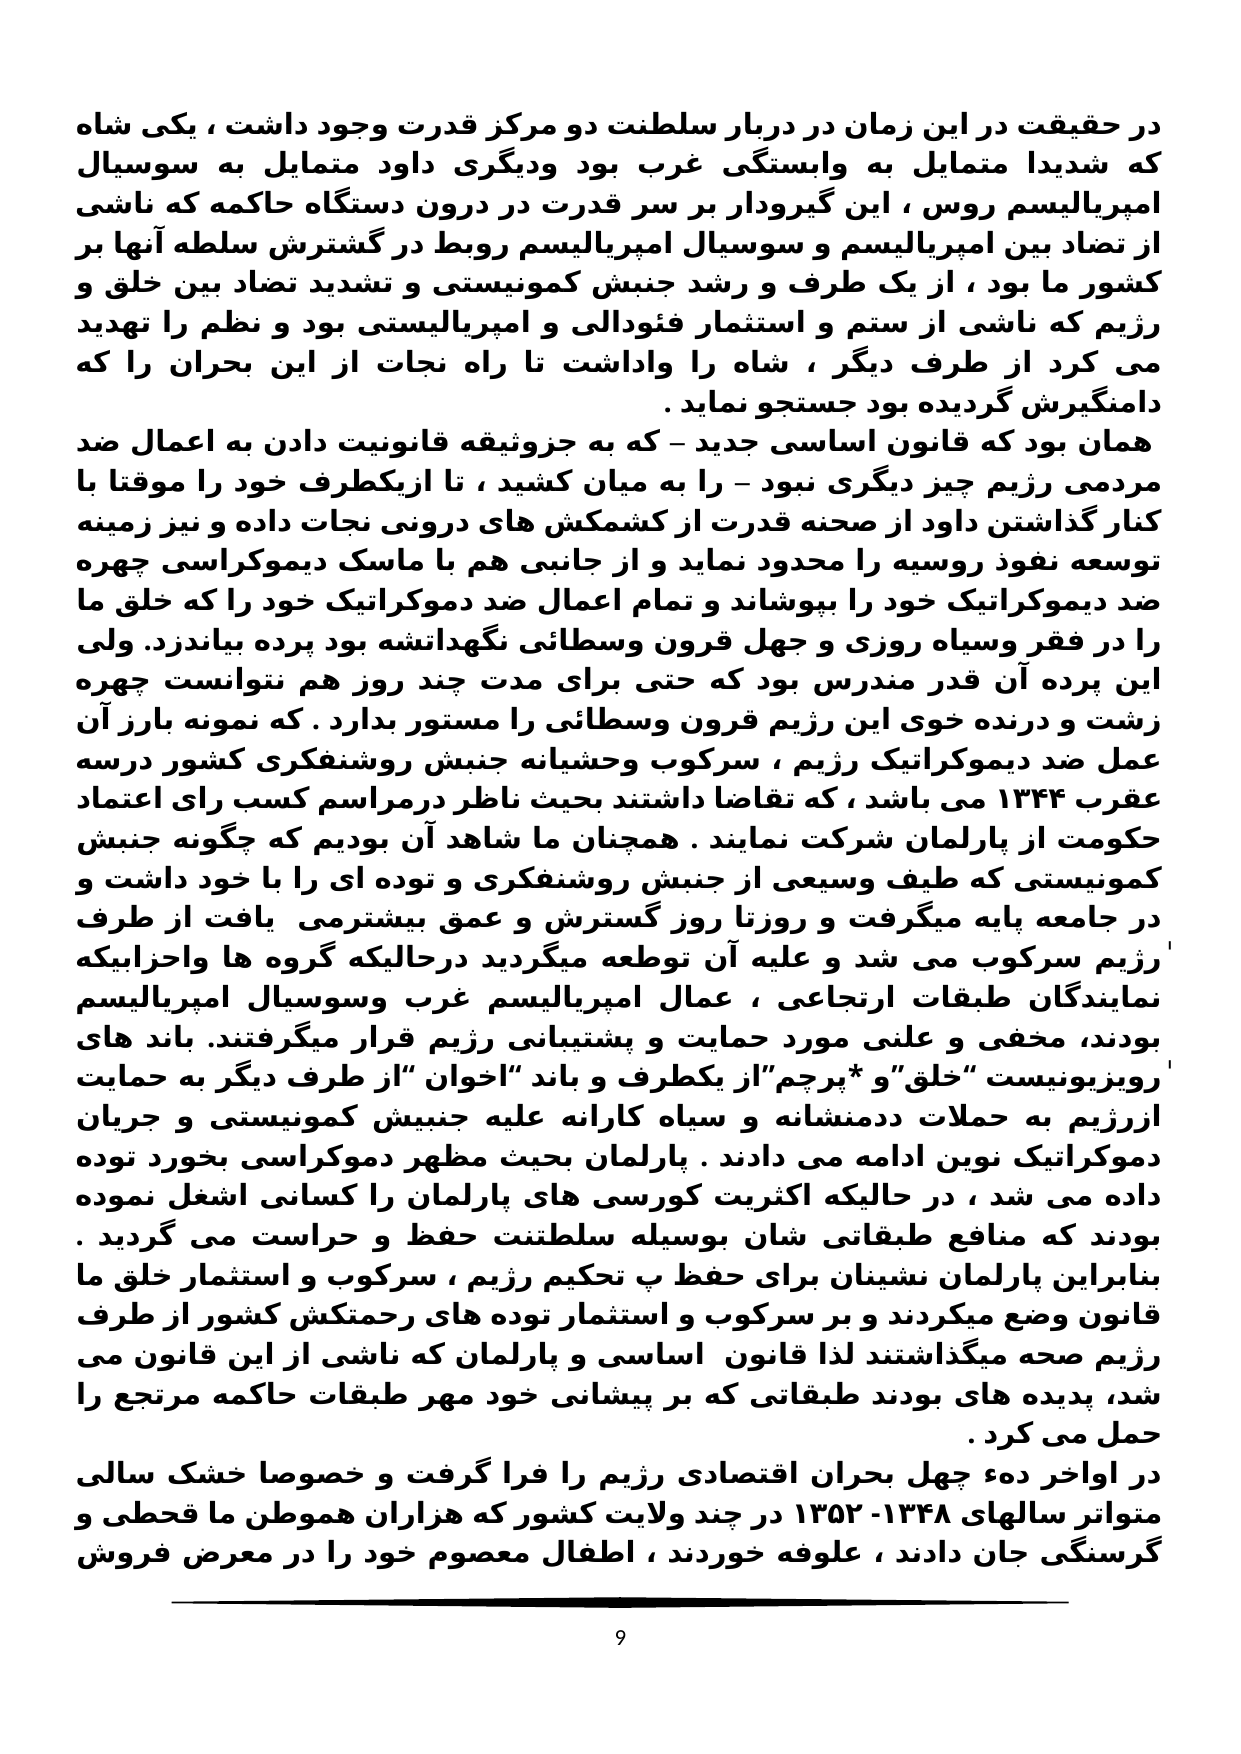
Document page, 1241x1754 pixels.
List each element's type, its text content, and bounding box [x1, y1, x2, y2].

list در حقیقت در این زمان در دربار سلطنت دو مرکز قدرت وجود داشت ، یکی شاه که شدیدا متمایل به وابستگی غرب بود ودیگری داود متمایل به سوسیال امپریالیسم روس ، این گیرودار بر سر قدرت در درون دستگاه حاکمه که ناشی از تضاد بین امپریالیسم و سوسیال امپریالیسم روبط در گشترش سلطه آنها بر کشور ما بود ، از یک طرف و رشد جنبش کمونیستی و تشدید تضاد بین خلق و رژیم که ناشی از ستم و استثمار فئودالی و امپریالیستی بود و نظم را تهدید می کرد از طرف دیگر ، شاه را واداشت تا راه نجات از این بحران را که دامنگیرش گردیده بود جستجو نماید . [75, 103, 1162, 421]
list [75, 1452, 1162, 1571]
list همان بود که قانون اساسی جدید – که به جزوثیقه قانونیت دادن به اعمال ضد مردمی رژیم چیز دیگری نبود – را به میان کشید ، تا ازیکطرف خود را موقتا با کنار گذاشتن داود از صحنه قدرت از کشمکش های درونی نجات داده و نیز زمینه توسعه نفوذ روسیه را محدود نماید و از جانبی هم با ماسک دیموکراسی چهره ضد دیموکراتیک خود را بپوشاند و تمام اعمال ضد دموکراتیک خود را که خلق ما را در فقر وسیاه روزی و جهل قرون وسطائی نگهداتشه بود پرده بیاندزد. ولی این پرده آن قدر مندرس بود که حتی برای مدت چند روز هم نتوانست چهره زشت و درنده خوی این رژیم قرون وسطائی را مستور بدارد . که نمونه بارز آن عمل ضد دیموکراتیک رژیم ، سرکوب وحشیانه جنبش روشنفکری کشور درسه عقرب ۱۳۴۴ می باشد ، که تقاضا داشتند بحیث ناظر درمراسم کسب رای اعتماد حکومت از پارلمان شرکت نمایند . همچنان ما شاهد آن بودیم که چگونه جنبش کمونیستی که طیف وسیعی از جنبش روشنفکری و توده ای را با خود داشت و در جامعه پایه میگرفت و روزتا روز گسترش و عمق بیشترمی یافت از طرف ٰرژیم سرکوب می شد و علیه آن توطعه میگردید درحالیکه گروه ها واحزابیکه نمایندگان طبقات ارتجاعی ، عمال امپریالیسم غرب وسوسیال امپریالیسم بودند، مخفی و علنی مورد حمایت و پشتیبانی رژیم قرار میگرفتند. باند های ٰرویزیونیست “خلق”و *پرچم”از یکطرف و باند “اخوان “از طرف دیگر به حمایت ازرژیم به حملات ددمنشانه و سیاه کارانه علیه جنبیش کمونیستی و جریان دموکراتیک نوین ادامه می دادند . پارلمان بحیث مظهر دموکراسی بخورد توده داده می شد ، در حالیکه اکثریت کورسی های پارلمان را کسانی اشغل نموده بودند که منافع طبقاتی شان بوسیله سلطتنت حفظ و حراست می گردید . بنابراین پارلمان نشینان برای حفظ پ تحکیم رژیم ، سرکوب و استثمار خلق ما قانون وضع میکردند و بر سرکوب و استثمار توده های رحمتکش کشور از طرف رژیم صحه میگذاشتند لذا قانون اساسی و پارلمان که ناشی از این قانون می شد، پدیده های بودند طبقاتی که بر پیشانی خود مهر طبقات حاکمه مرتجع را حمل می کرد . [75, 421, 1162, 1452]
